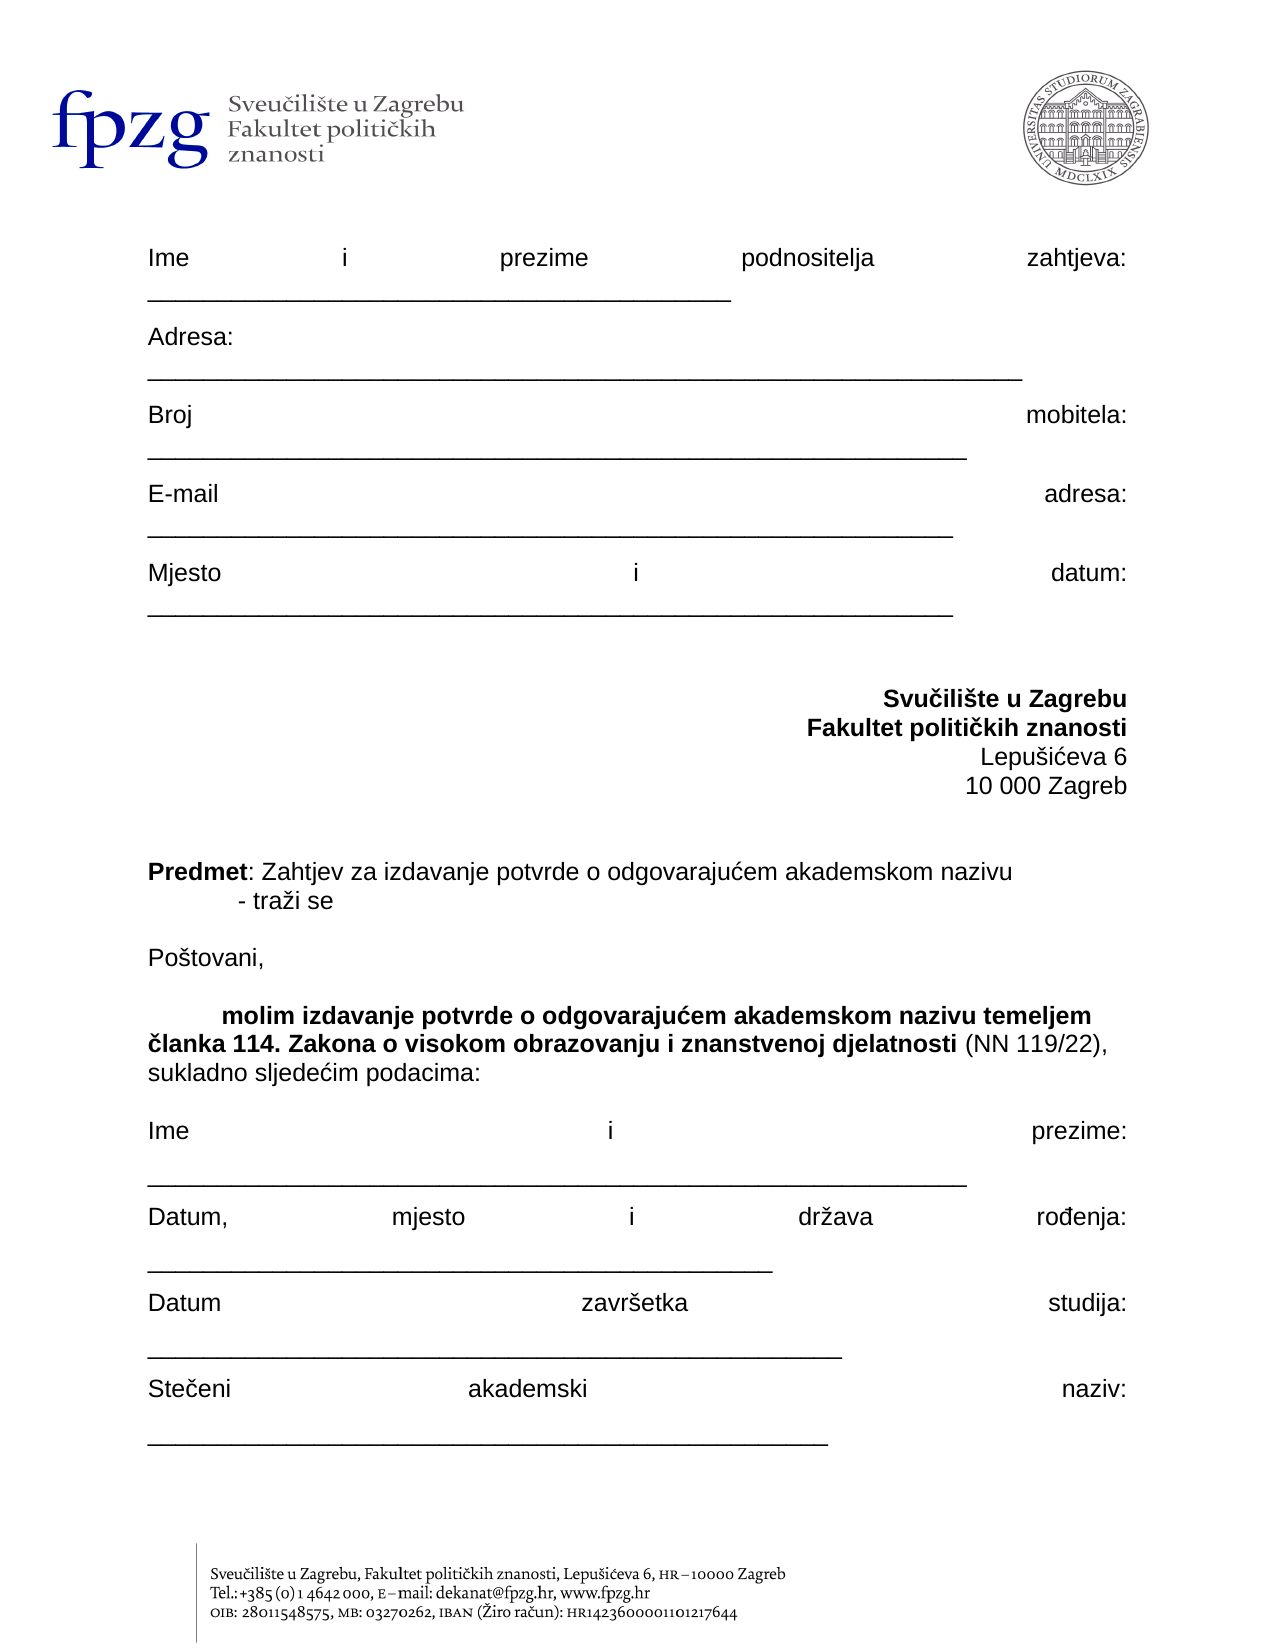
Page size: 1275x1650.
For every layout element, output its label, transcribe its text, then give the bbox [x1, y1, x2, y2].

text Datum završetka studija: __________________________________________________ [148, 1288, 1127, 1360]
text 10 000 Zagreb [148, 771, 1127, 799]
text Adresa: _______________________________________________________________ [148, 322, 1127, 382]
text Svučilište u Zagrebu [148, 684, 1127, 713]
text Predmet: Zahtjev za izdavanje potvrde o odgovarajućem akademskom nazivu [148, 857, 1127, 886]
text Mjesto i datum: __________________________________________________________ [148, 558, 1127, 618]
text molim izdavanje potvrde o odgovarajućem akademskom nazivu temeljem članka 114. Zakona o visokom obrazovanju i znanstvenoj djelatnosti (NN 119/22), sukladno sljedećim podacima: [148, 1001, 1127, 1087]
picture [0, 0, 1256, 294]
text Lepušićeva 6 [148, 742, 1127, 771]
text Stečeni akademski naziv: _________________________________________________ [148, 1374, 1127, 1446]
text E-mail adresa: __________________________________________________________ [148, 479, 1127, 539]
text Broj mobitela: ___________________________________________________________ [148, 401, 1127, 460]
text Ime i prezime podnositelja zahtjeva: __________________________________________ [148, 243, 1127, 303]
text Ime i prezime: ___________________________________________________________ [148, 1116, 1127, 1188]
text Fakultet političkih znanosti [148, 713, 1127, 742]
text Poštovani, [148, 943, 1127, 972]
picture [0, 1478, 1233, 1650]
text Datum, mjesto i država rođenja: _____________________________________________ [148, 1202, 1127, 1274]
text - traži se [148, 886, 1127, 914]
